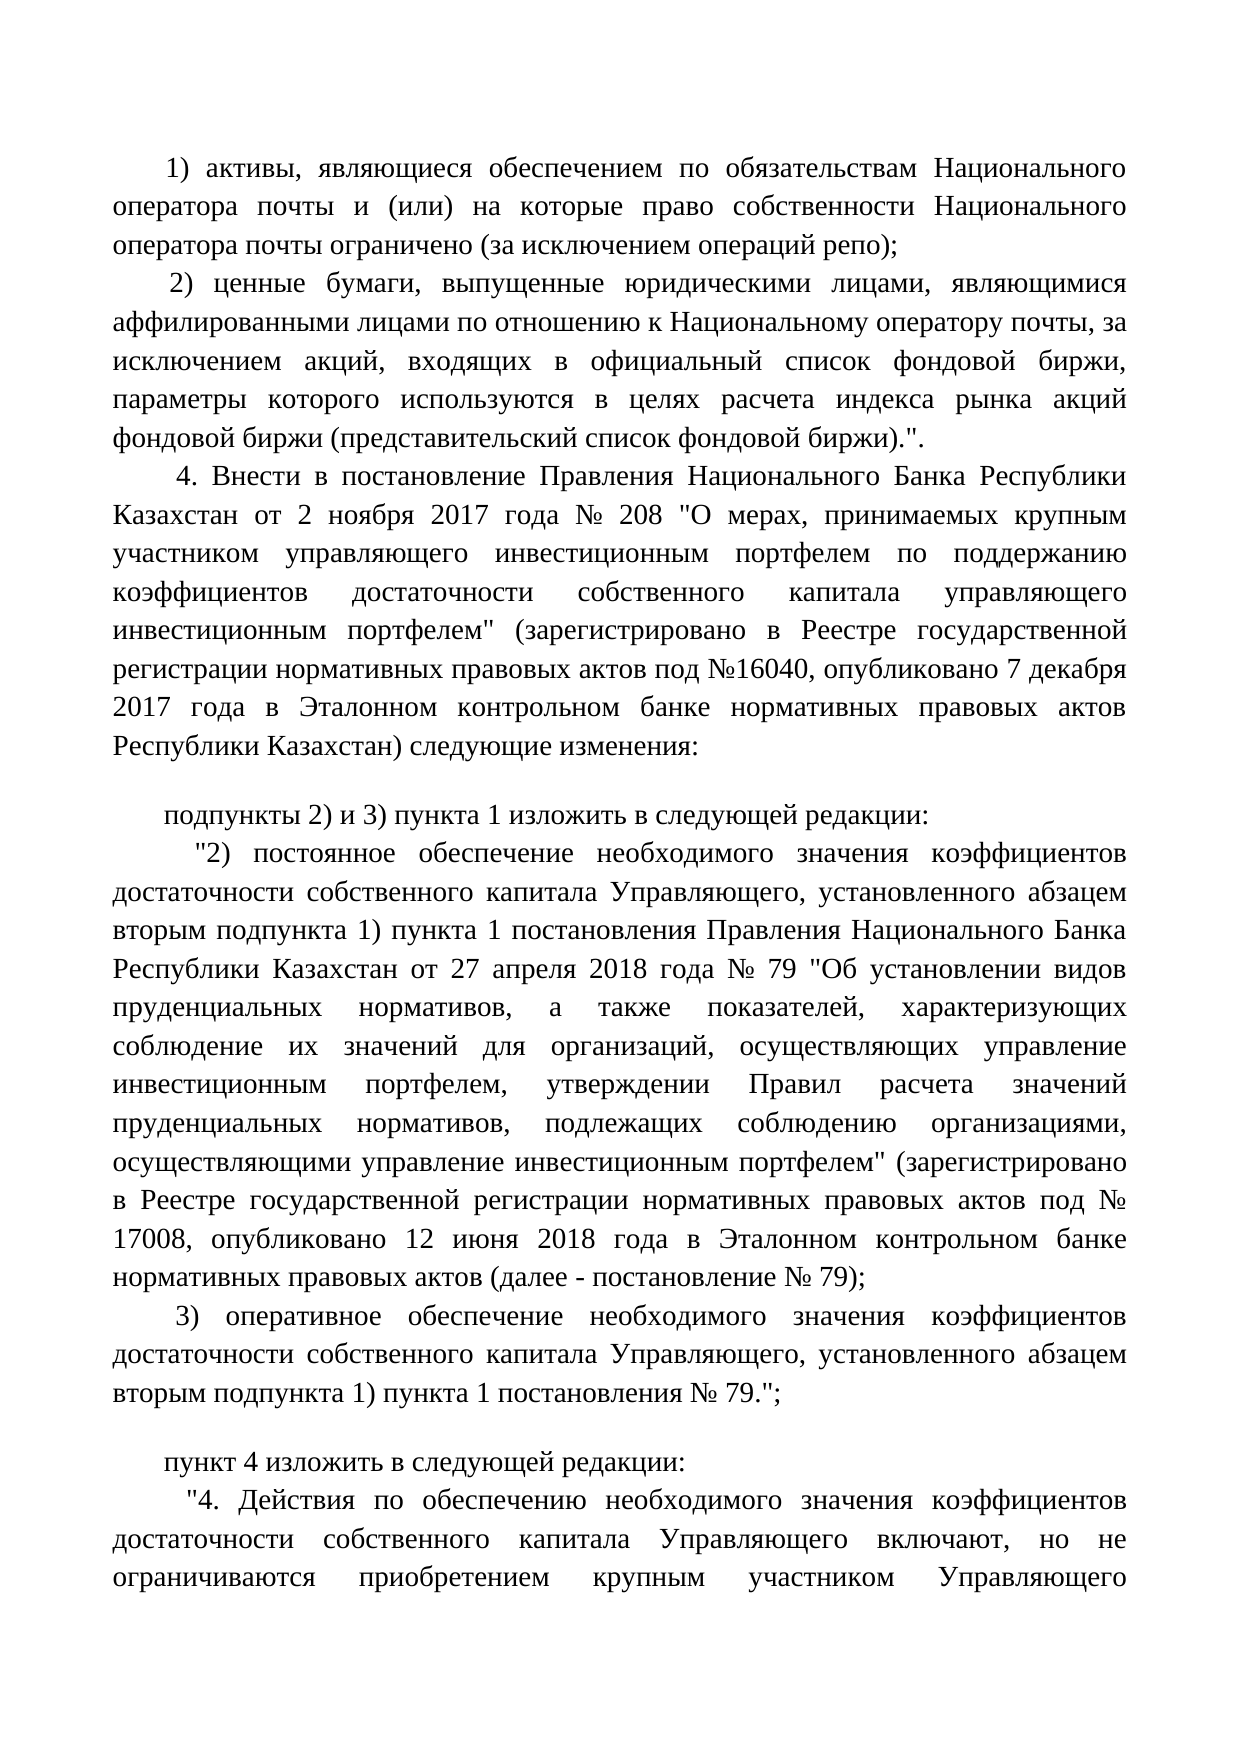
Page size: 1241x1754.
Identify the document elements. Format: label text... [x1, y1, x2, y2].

text пункт 4 изложить в следующей редакции: [112, 1444, 1128, 1477]
text 4. Внести в постановление Правления Национального Банка Республики Казахстан от 2 ноября 2017 года № 208 "О мерах, принимаемых крупным участником управляющего инвестиционным портфелем по поддержанию коэффициентов достаточности собственного капитала управляющего инвестиционным портфелем" (зарегистрировано в Реестре государственной регистрации нормативных правовых актов под №16040, опубликовано 7 декабря 2017 года в Эталонном контрольном банке нормативных правовых актов Республики Казахстан) следующие изменения: [112, 458, 1128, 762]
text 1) активы, являющиеся обеспечением по обязательствам Национального оператора почты и (или) на которые право собственности Национального оператора почты ограничено (за исключением операций репо); [112, 150, 1128, 261]
text 3) оперативное обеспечение необходимого значения коэффициентов достаточности собственного капитала Управляющего, установленного абзацем вторым подпункта 1) пункта 1 постановления № 79."; [112, 1298, 1128, 1408]
text "2) постоянное обеспечение необходимого значения коэффициентов достаточности собственного капитала Управляющего, установленного абзацем вторым подпункта 1) пункта 1 постановления Правления Национального Банка Республики Казахстан от 27 апреля 2018 года № 79 "Об установлении видов пруденциальных нормативов, а также показателей, характеризующих соблюдение их значений для организаций, осуществляющих управление инвестиционным портфелем, утверждении Правил расчета значений пруденциальных нормативов, подлежащих соблюдению организациями, осуществляющими управление инвестиционным портфелем" (зарегистрировано в Реестре государственной регистрации нормативных правовых актов под № 17008, опубликовано 12 июня 2018 года в Эталонном контрольном банке нормативных правовых актов (далее - постановление № 79); [112, 835, 1128, 1293]
text 2) ценные бумаги, выпущенные юридическими лицами, являющимися аффилированными лицами по отношению к Национальному оператору почты, за исключением акций, входящих в официальный список фондовой биржи, параметры которого используются в целях расчета индекса рынка акций фондовой биржи (представительский список фондовой биржи).". [112, 266, 1128, 453]
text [112, 1482, 1128, 1593]
text подпункты 2) и 3) пункта 1 изложить в следующей редакции: [112, 797, 1128, 830]
